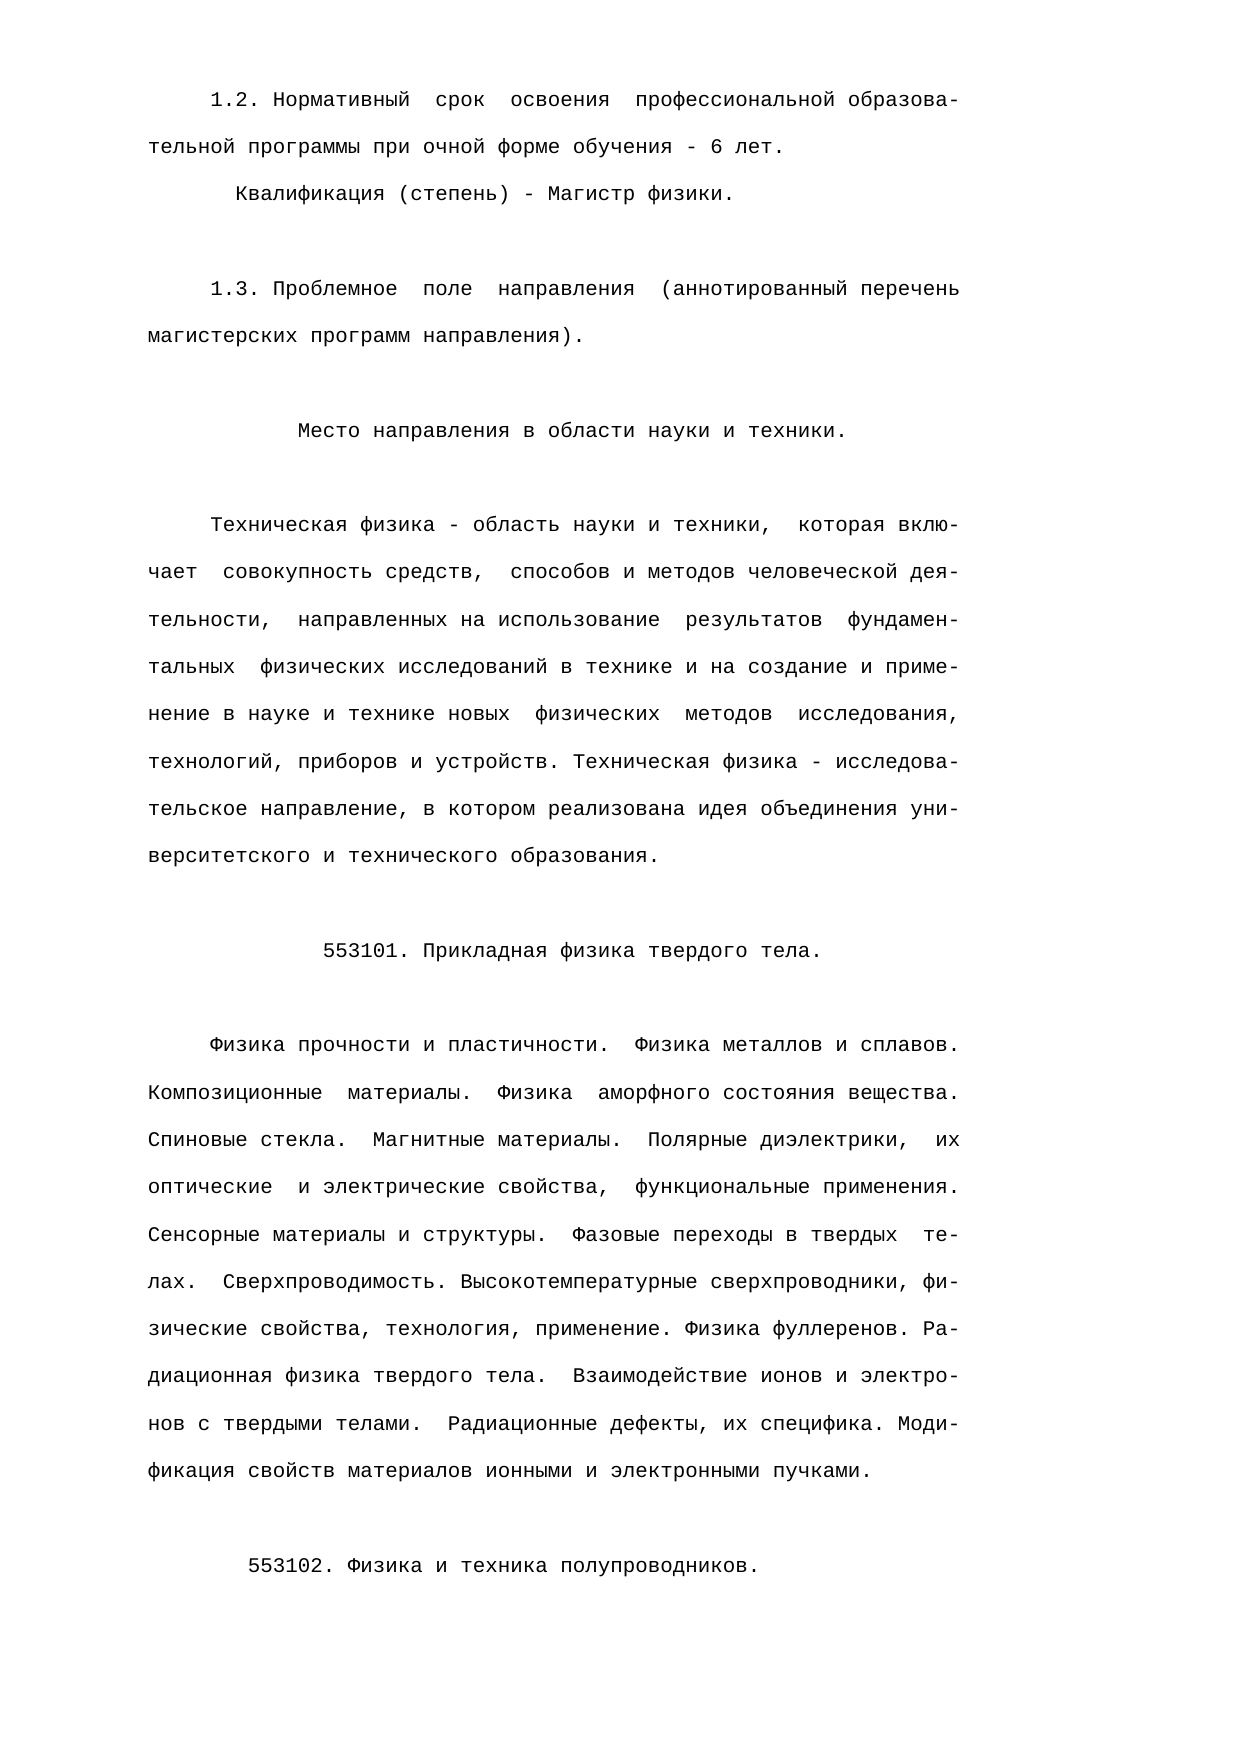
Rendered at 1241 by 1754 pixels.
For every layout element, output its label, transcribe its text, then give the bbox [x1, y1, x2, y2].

text Квалификация (степень) - Магистр физики. [148, 183, 1152, 207]
text Место направления в области науки и техники. [148, 420, 1152, 443]
text тельское направление, в котором реализована идея объединения уни- [148, 798, 1152, 822]
text чает совокупность средств, способов и методов человеческой дея- [148, 562, 1152, 585]
text тельности, направленных на использование результатов фундамен- [148, 609, 1152, 632]
text оптические и электрические свойства, функциональные применения. [148, 1176, 1152, 1200]
text Техническая физика - область науки и техники, которая вклю- [148, 514, 1152, 538]
text Сенсорные материалы и структуры. Фазовые переходы в твердых те- [148, 1224, 1152, 1247]
text Физика прочности и пластичности. Физика металлов и сплавов. [148, 1034, 1152, 1058]
text тальных физических исследований в технике и на создание и приме- [148, 656, 1152, 680]
text 1.3. Проблемное поле направления (аннотированный перечень [148, 278, 1152, 301]
text тельной программы при очной форме обучения - 6 лет. [148, 136, 1152, 159]
text лах. Сверхпроводимость. Высокотемпературные сверхпроводники, фи- [148, 1271, 1152, 1294]
text Спиновые стекла. Магнитные материалы. Полярные диэлектрики, их [148, 1129, 1152, 1153]
text технологий, приборов и устройств. Техническая физика - исследова- [148, 751, 1152, 774]
text Композиционные материалы. Физика аморфного состояния вещества. [148, 1082, 1152, 1105]
text верситетского и технического образования. [148, 845, 1152, 869]
text 553102. Физика и техника полупроводников. [148, 1555, 1152, 1578]
text нение в науке и технике новых физических методов исследования, [148, 703, 1152, 727]
text фикация свойств материалов ионными и электронными пучками. [148, 1460, 1152, 1484]
text магистерских программ направления). [148, 325, 1152, 349]
text 1.2. Нормативный срок освоения профессиональной образова- [148, 89, 1152, 112]
text нов с твердыми телами. Радиационные дефекты, их специфика. Моди- [148, 1413, 1152, 1436]
text 553101. Прикладная физика твердого тела. [148, 940, 1152, 963]
text диационная физика твердого тела. Взаимодействие ионов и электро- [148, 1366, 1152, 1389]
text зические свойства, технология, применение. Физика фуллеренов. Ра- [148, 1318, 1152, 1342]
